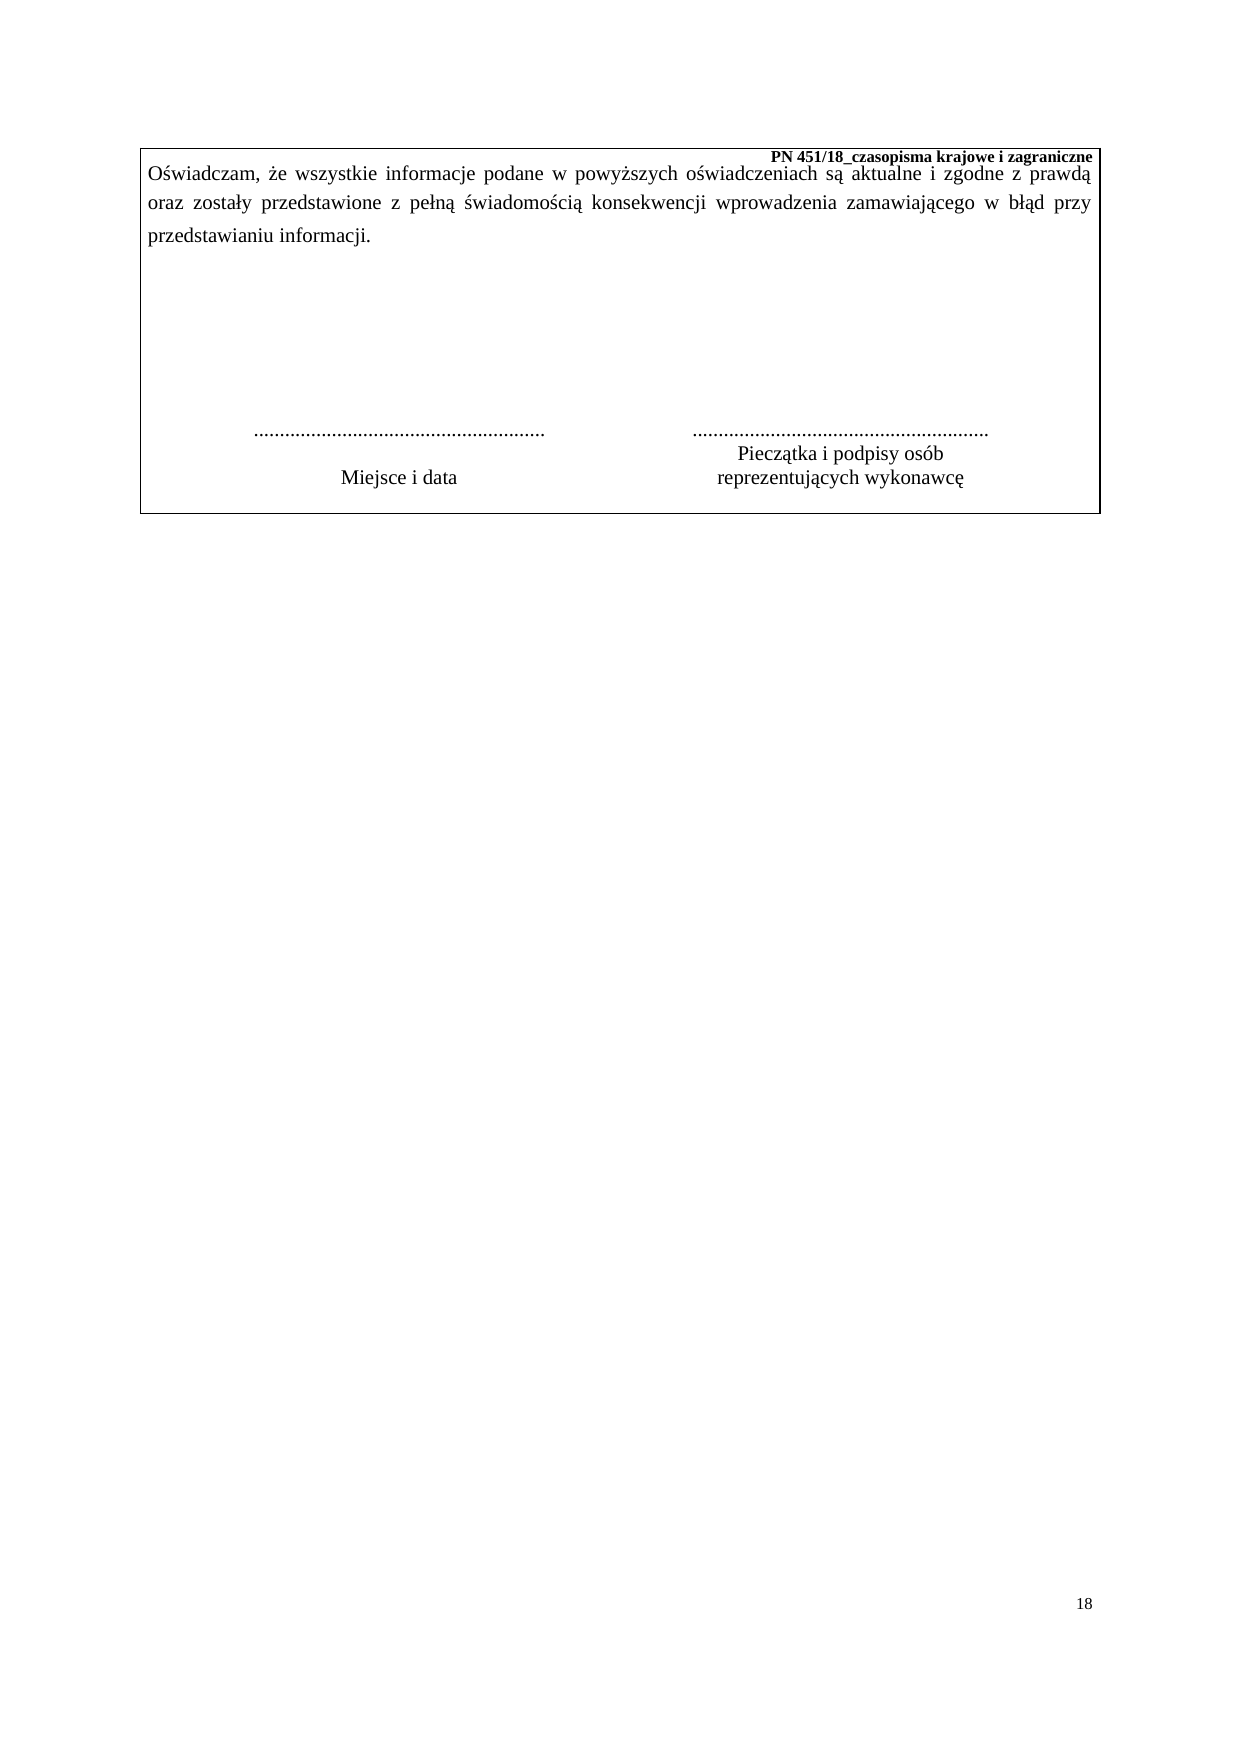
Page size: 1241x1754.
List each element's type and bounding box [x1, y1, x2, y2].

table_cell [141, 149, 1099, 513]
